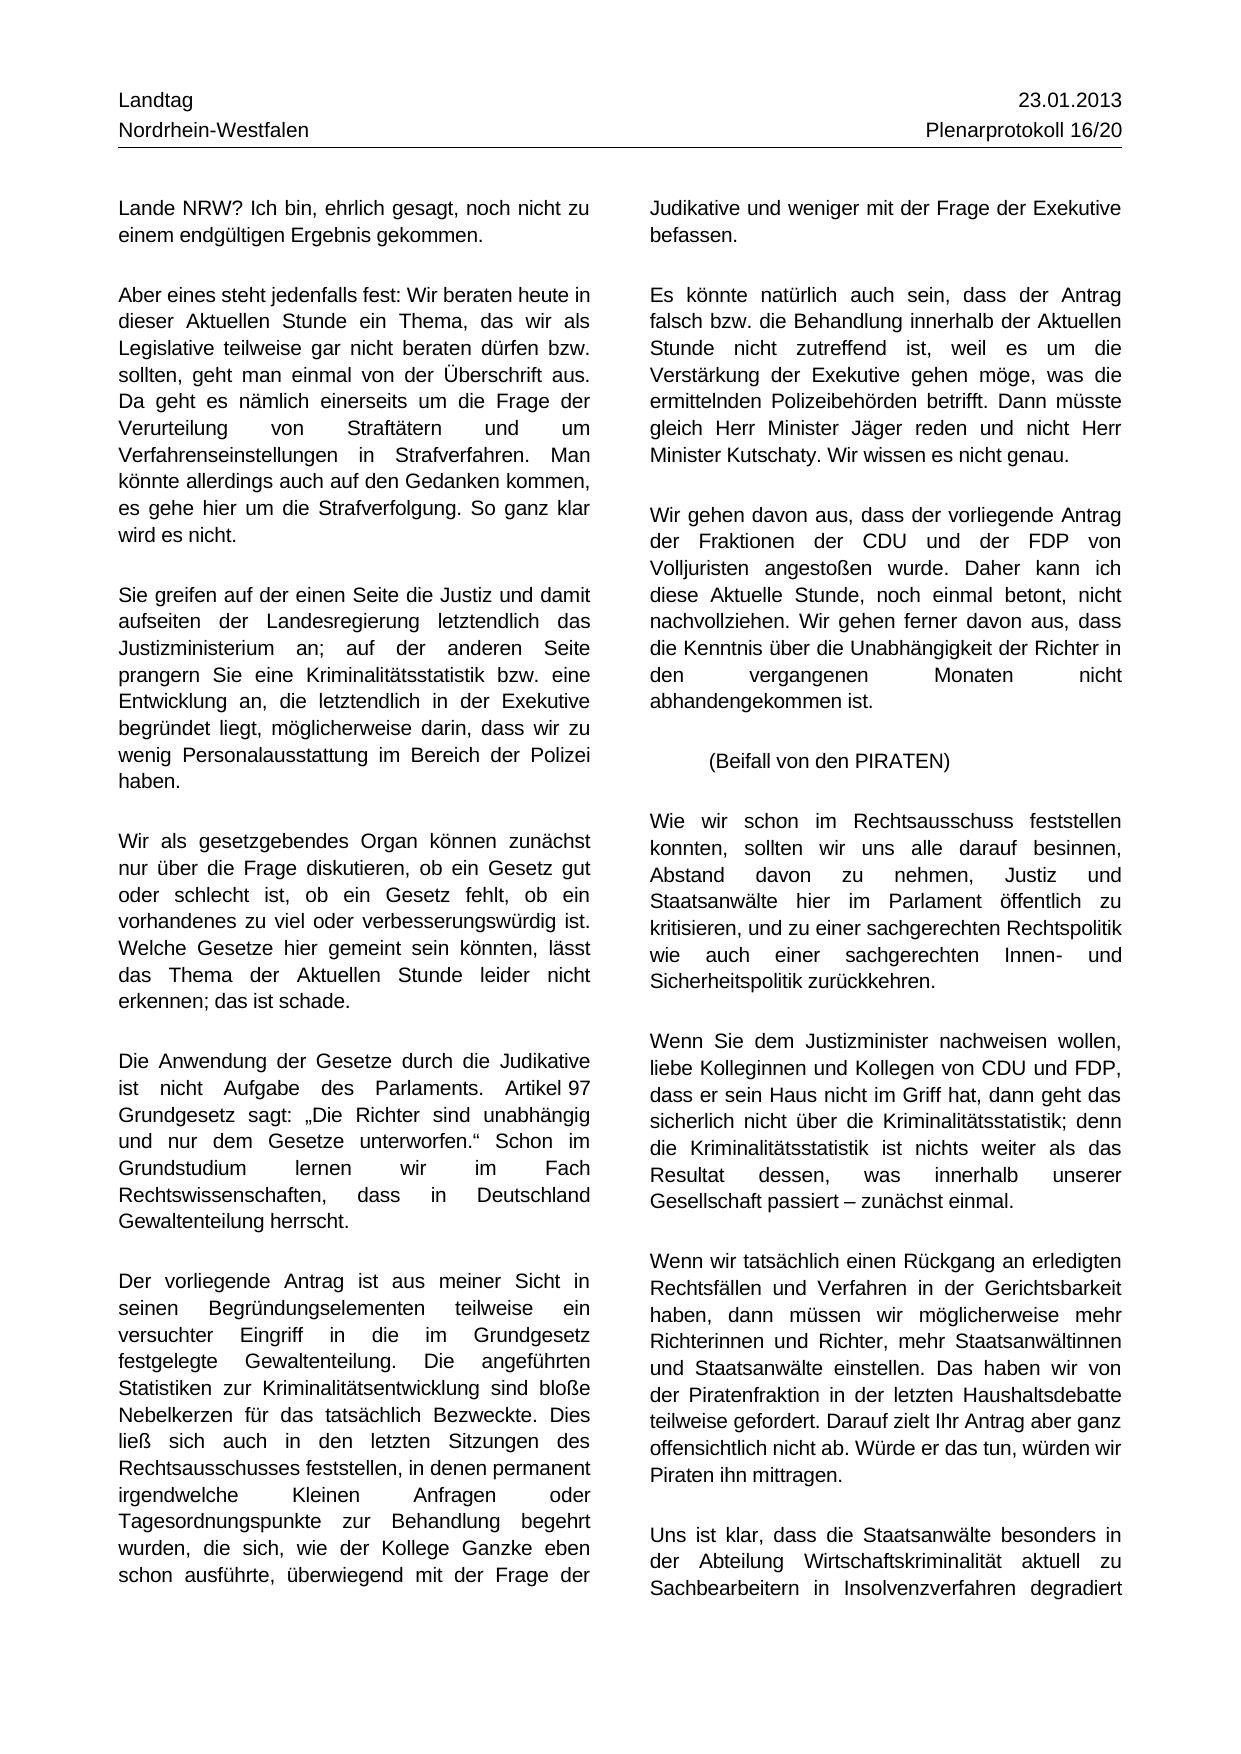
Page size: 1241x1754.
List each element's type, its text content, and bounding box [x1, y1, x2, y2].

text Wenn Sie dem Justizminister nachweisen wollen, liebe Kolleginnen und Kollegen von CDU und FDP, dass er sein Haus nicht im Griff hat, dann geht das sicherlich nicht über die Kriminalitätsstatistik; denn die Kriminalitätsstatistik ist nichts weiter als das Resultat dessen, was innerhalb unserer Gesellschaft passiert – zunächst einmal. [649, 1030, 1122, 1213]
text Wir gehen davon aus, dass der vorliegende Antrag der Fraktionen der CDU und der FDP von Volljuristen angestoßen wurde. Daher kann ich diese Aktuelle Stunde, noch einmal betont, nicht nachvollziehen. Wir gehen ferner davon aus, dass die Kenntnis über die Unabhängigkeit der Richter in den vergangenen Monaten nicht abhandengekommen ist. [649, 503, 1122, 713]
text Wir als gesetzgebendes Organ können zunächst nur über die Frage diskutieren, ob ein Gesetz gut oder schlecht ist, ob ein Gesetz fehlt, ob ein vorhandenes zu viel oder verbesserungswürdig ist. Welche Gesetze hier gemeint sein könnten, lässt das Thema der Aktuellen Stunde leider nicht erkennen; das ist schade. [118, 830, 591, 1013]
text Wenn wir tatsächlich einen Rückgang an erledigten Rechtsfällen und Verfahren in der Gerichtsbarkeit haben, dann müssen wir möglicherweise mehr Richterinnen und Richter, mehr Staatsanwältinnen und Staatsanwälte einstellen. Das haben wir von der Piratenfraktion in der letzten Haushaltsdebatte teilweise gefordert. Darauf zielt Ihr Antrag aber ganz offensichtlich nicht ab. Würde er das tun, würden wir Piraten ihn mittragen. [649, 1250, 1122, 1487]
text Sie greifen auf der einen Seite die Justiz und damit aufseiten der Landesregierung letztendlich das Justizministerium an; auf der anderen Seite prangern Sie eine Kriminalitätsstatistik bzw. eine Entwicklung an, die letztendlich in der Exekutive begründet liegt, möglicherweise darin, dass wir zu wenig Personalausstattung im Bereich der Polizei haben. [118, 583, 591, 793]
text Die Anwendung der Gesetze durch die Judikative ist nicht Aufgabe des Parlaments. Artikel 97 Grundgesetz sagt: „Die Richter sind unabhängig und nur dem Gesetze unterworfen.“ Schon im Grundstudium lernen wir im Fach Rechtswissenschaften, dass in Deutschland Gewaltenteilung herrscht. [118, 1050, 591, 1233]
text Aber eines steht jedenfalls fest: Wir beraten heute in dieser Aktuellen Stunde ein Thema, das wir als Legislative teilweise gar nicht beraten dürfen bzw. sollten, geht man einmal von der Überschrift aus. Da geht es nämlich einerseits um die Frage der Verurteilung von Straftätern und um Verfahrenseinstellungen in Strafverfahren. Man könnte allerdings auch auf den Gedanken kommen, es gehe hier um die Strafverfolgung. So ganz klar wird es nicht. [118, 283, 591, 547]
text Wie wir schon im Rechtsausschuss feststellen konnten, sollten wir uns alle darauf besinnen, Abstand davon zu nehmen, Justiz und Staatsanwälte hier im Parlament öffentlich zu kritisieren, und zu einer sachgerechten Rechtspolitik wie auch einer sachgerechten Innen- und Sicherheitspolitik zurückkehren. [649, 810, 1122, 993]
text Es könnte natürlich auch sein, dass der Antrag falsch bzw. die Behandlung innerhalb der Aktuellen Stunde nicht zutreffend ist, weil es um die Verstärkung der Exekutive gehen möge, was die ermittelnden Polizeibehörden betrifft. Dann müsste gleich Herr Minister Jäger reden und nicht Herr Minister Kutschaty. Wir wissen es nicht genau. [649, 283, 1122, 467]
text Der vorliegende Antrag ist aus meiner Sicht in seinen Begründungselementen teilweise ein versuchter Eingriff in die im Grundgesetz festgelegte Gewaltenteilung. Die angeführten Statistiken zur Kriminalitätsentwicklung sind bloße Nebelkerzen für das tatsächlich Bezweckte. Dies ließ sich auch in den letzten Sitzungen des Rechtsausschusses feststellen, in denen permanent irgendwelche Kleinen Anfragen oder Tagesordnungspunkte zur Behandlung begehrt wurden, die sich, wie der Kollege Ganzke eben schon ausführte, überwiegend mit der Frage der Judikative und weniger mit der Frage der Exekutive befassen. [118, 1270, 591, 1587]
text (Beifall von den PIRATEN) [709, 750, 1122, 773]
